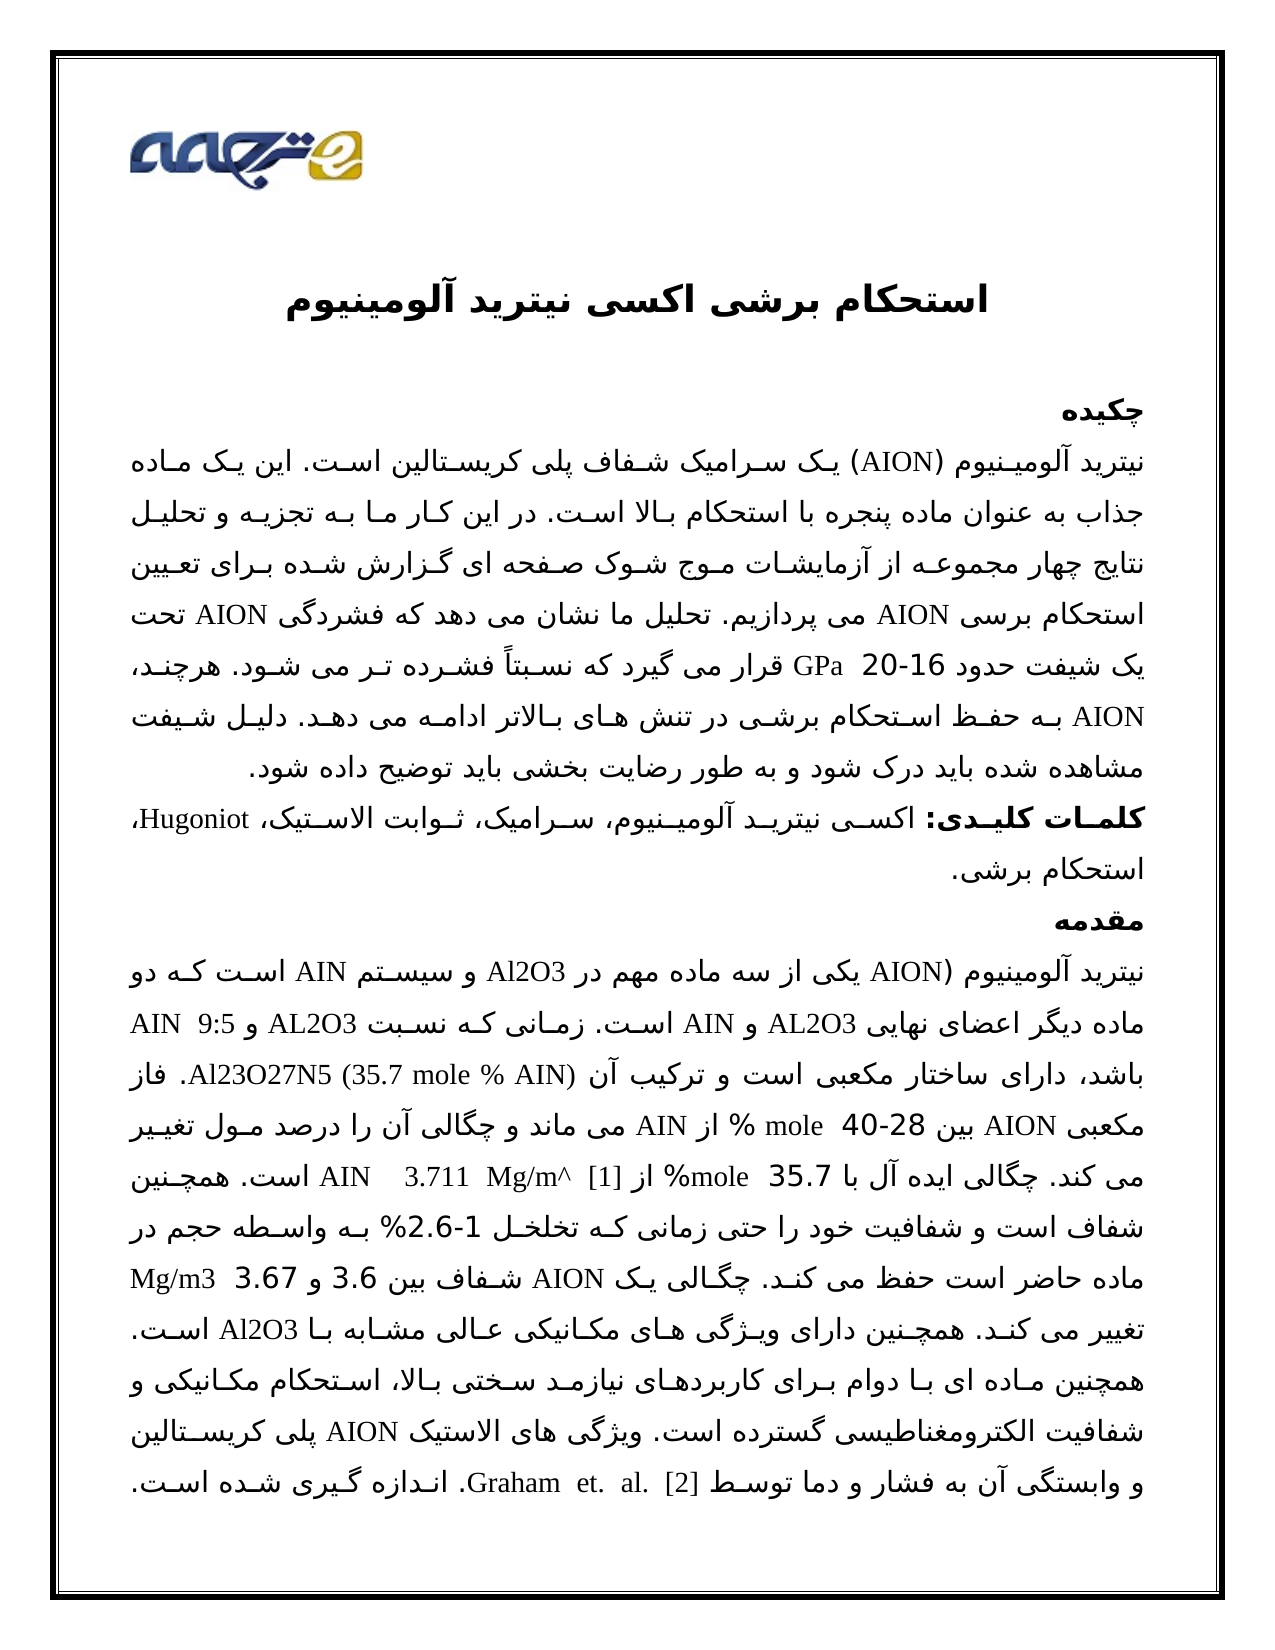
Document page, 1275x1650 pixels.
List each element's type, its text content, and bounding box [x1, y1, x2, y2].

picture [129, 130, 364, 192]
text چکیده [130, 393, 1145, 427]
text کلمات کلیدی: اکسی نیترید آلومینیوم، سرامیک، ثوابت الاستیک، Hugoniot، استحکام برشی. [130, 802, 1145, 887]
text استحکام برشی اکسی نیترید آلومینیوم [130, 277, 1145, 321]
text مقدمه [130, 904, 1145, 938]
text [130, 954, 1145, 1500]
text نیترید آلومینیوم (AION) یک سرامیک شفاف پلی کریستالین است. این یک ماده جذاب به عنوان ماده پنجره با استحکام بالا است. در این کار ما به تجزیه و تحلیل نتایج چهار مجموعه از آزمایشات موج شوک صفحه ای گزارش شده برای تعیین استحکام برسی AION می پردازیم. تحلیل ما نشان می دهد که فشردگی AION تحت یک شیفت حدود 16-20 GPa قرار می گیرد که نسبتاً فشرده تر می شود. هرچند، AION به حفظ استحکام برشی در تنش های بالاتر ادامه می دهد. دلیل شیفت مشاهده شده باید درک شود و به طور رضایت بخشی باید توضیح داده شود. [130, 444, 1145, 784]
